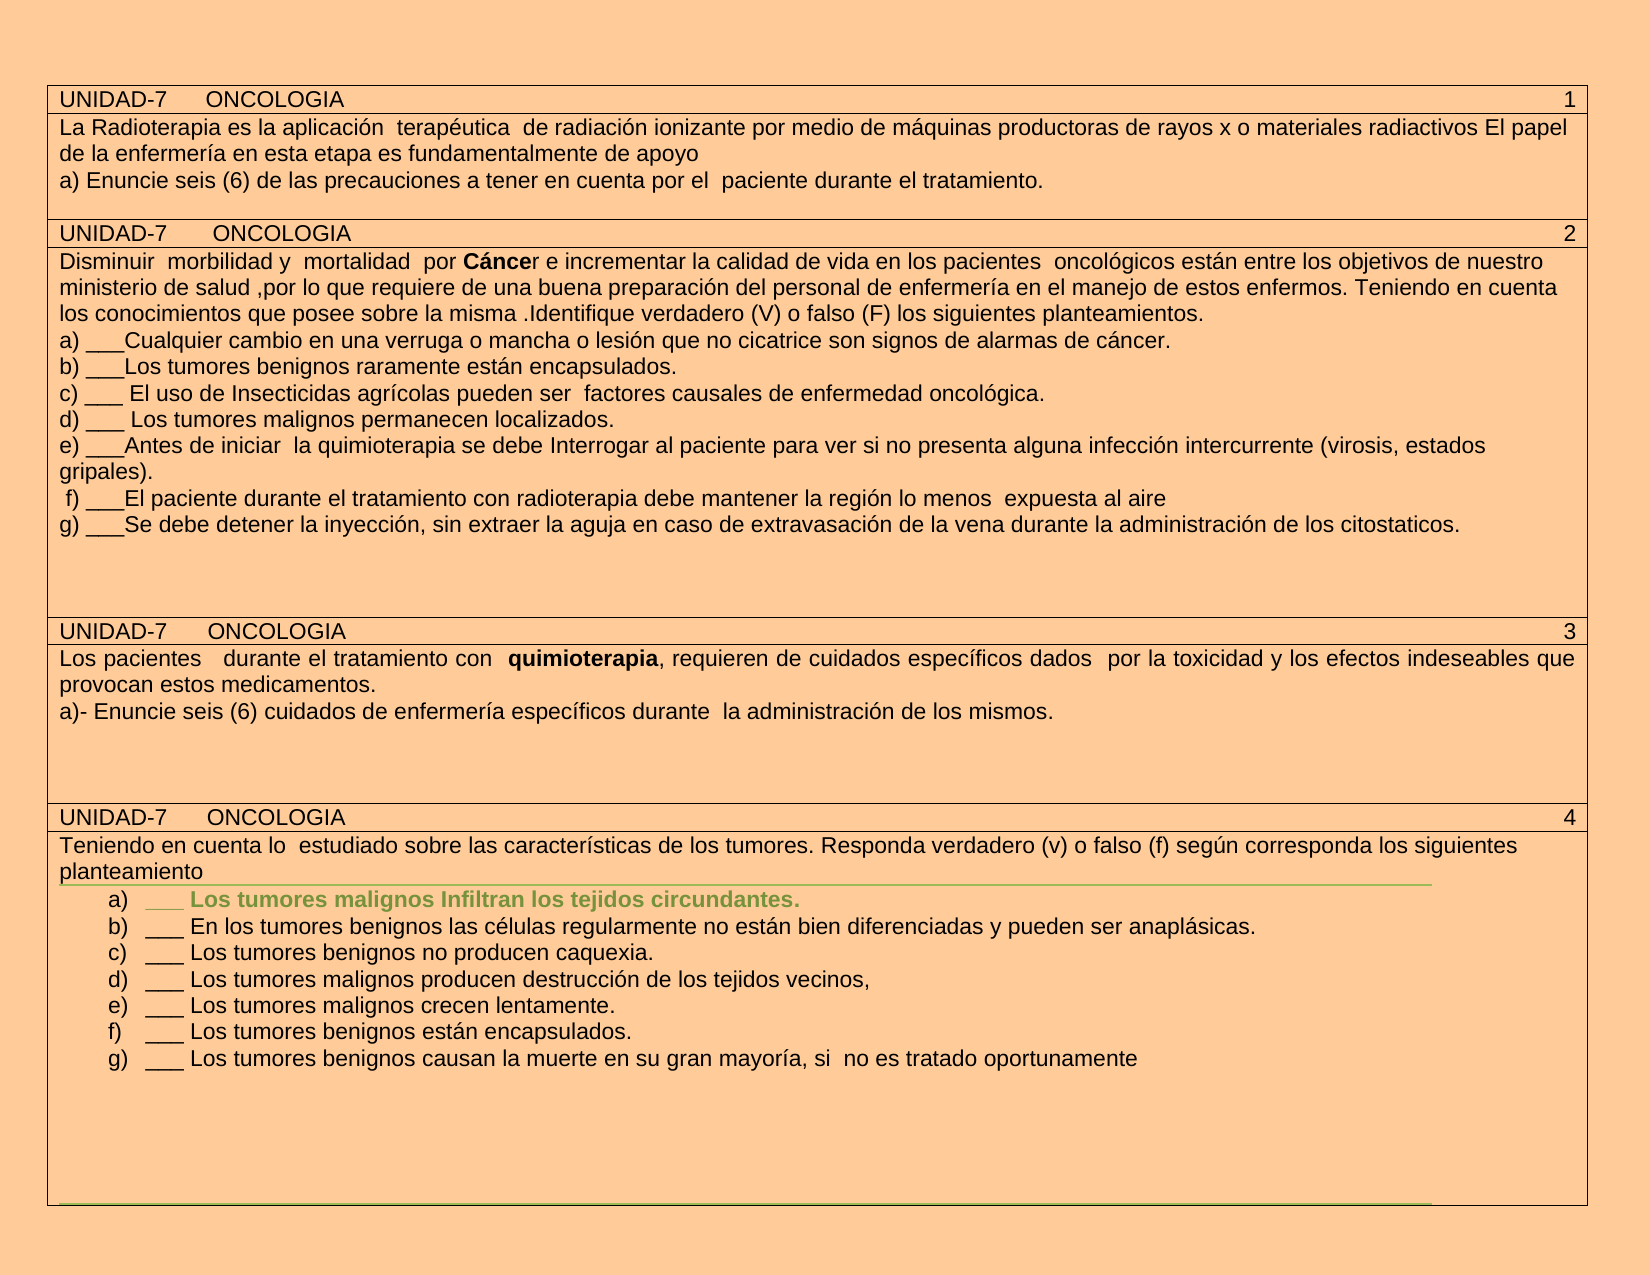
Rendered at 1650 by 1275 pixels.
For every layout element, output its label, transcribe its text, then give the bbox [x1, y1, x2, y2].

table_cell UNIDAD-7 ONCOLOGIA 4 [48, 804, 1587, 831]
table_cell UNIDAD-7 ONCOLOGIA 2 [48, 220, 1587, 247]
table_header UNIDAD-7 ONCOLOGIA 1 [48, 86, 1587, 113]
table_cell La Radioterapia es la aplicación terapéutica de radiación ionizante por medio de máquinas productoras de rayos x o materiales radiactivos El papel de la enfermería en esta etapa es fundamentalmente de apoyo a) Enuncie seis (6) de las precauciones a tener en cuenta por el paciente durante el tratamiento. [48, 114, 1587, 219]
table_cell Disminuir morbilidad y mortalidad por Cáncer e incrementar la calidad de vida en los pacientes oncológicos están entre los objetivos de nuestro ministerio de salud ,por lo que requiere de una buena preparación del personal de enfermería en el manejo de estos enfermos. Teniendo en cuenta los conocimientos que posee sobre la misma .Identifique verdadero (V) o falso (F) los siguientes planteamientos. a) ___Cualquier cambio en una verruga o mancha o lesión que no cicatrice son signos de alarmas de cáncer. b) ___Los tumores benignos raramente están encapsulados. c) ___ El uso de Insecticidas agrícolas pueden ser factores causales de enfermedad oncológica. d) ___ Los tumores malignos permanecen localizados. e) ___Antes de iniciar la quimioterapia se debe Interrogar al paciente para ver si no presenta alguna infección intercurrente (virosis, estados gripales). f) ___El paciente durante el tratamiento con radioterapia debe mantener la región lo menos expuesta al aire g) ___Se debe detener la inyección, sin extraer la aguja en caso de extravasación de la vena durante la administración de los citostaticos. [48, 248, 1587, 617]
table_cell UNIDAD-7 ONCOLOGIA 3 [48, 618, 1587, 644]
table_cell Los pacientes durante el tratamiento con quimioterapia, requieren de cuidados específicos dados por la toxicidad y los efectos indeseables que provocan estos medicamentos. a)- Enuncie seis (6) cuidados de enfermería específicos durante la administración de los mismos. [48, 645, 1587, 803]
table_cell Teniendo en cuenta lo estudiado sobre las características de los tumores. Responda verdadero (v) o falso (f) según corresponda los siguientes planteamiento [48, 832, 1587, 1205]
